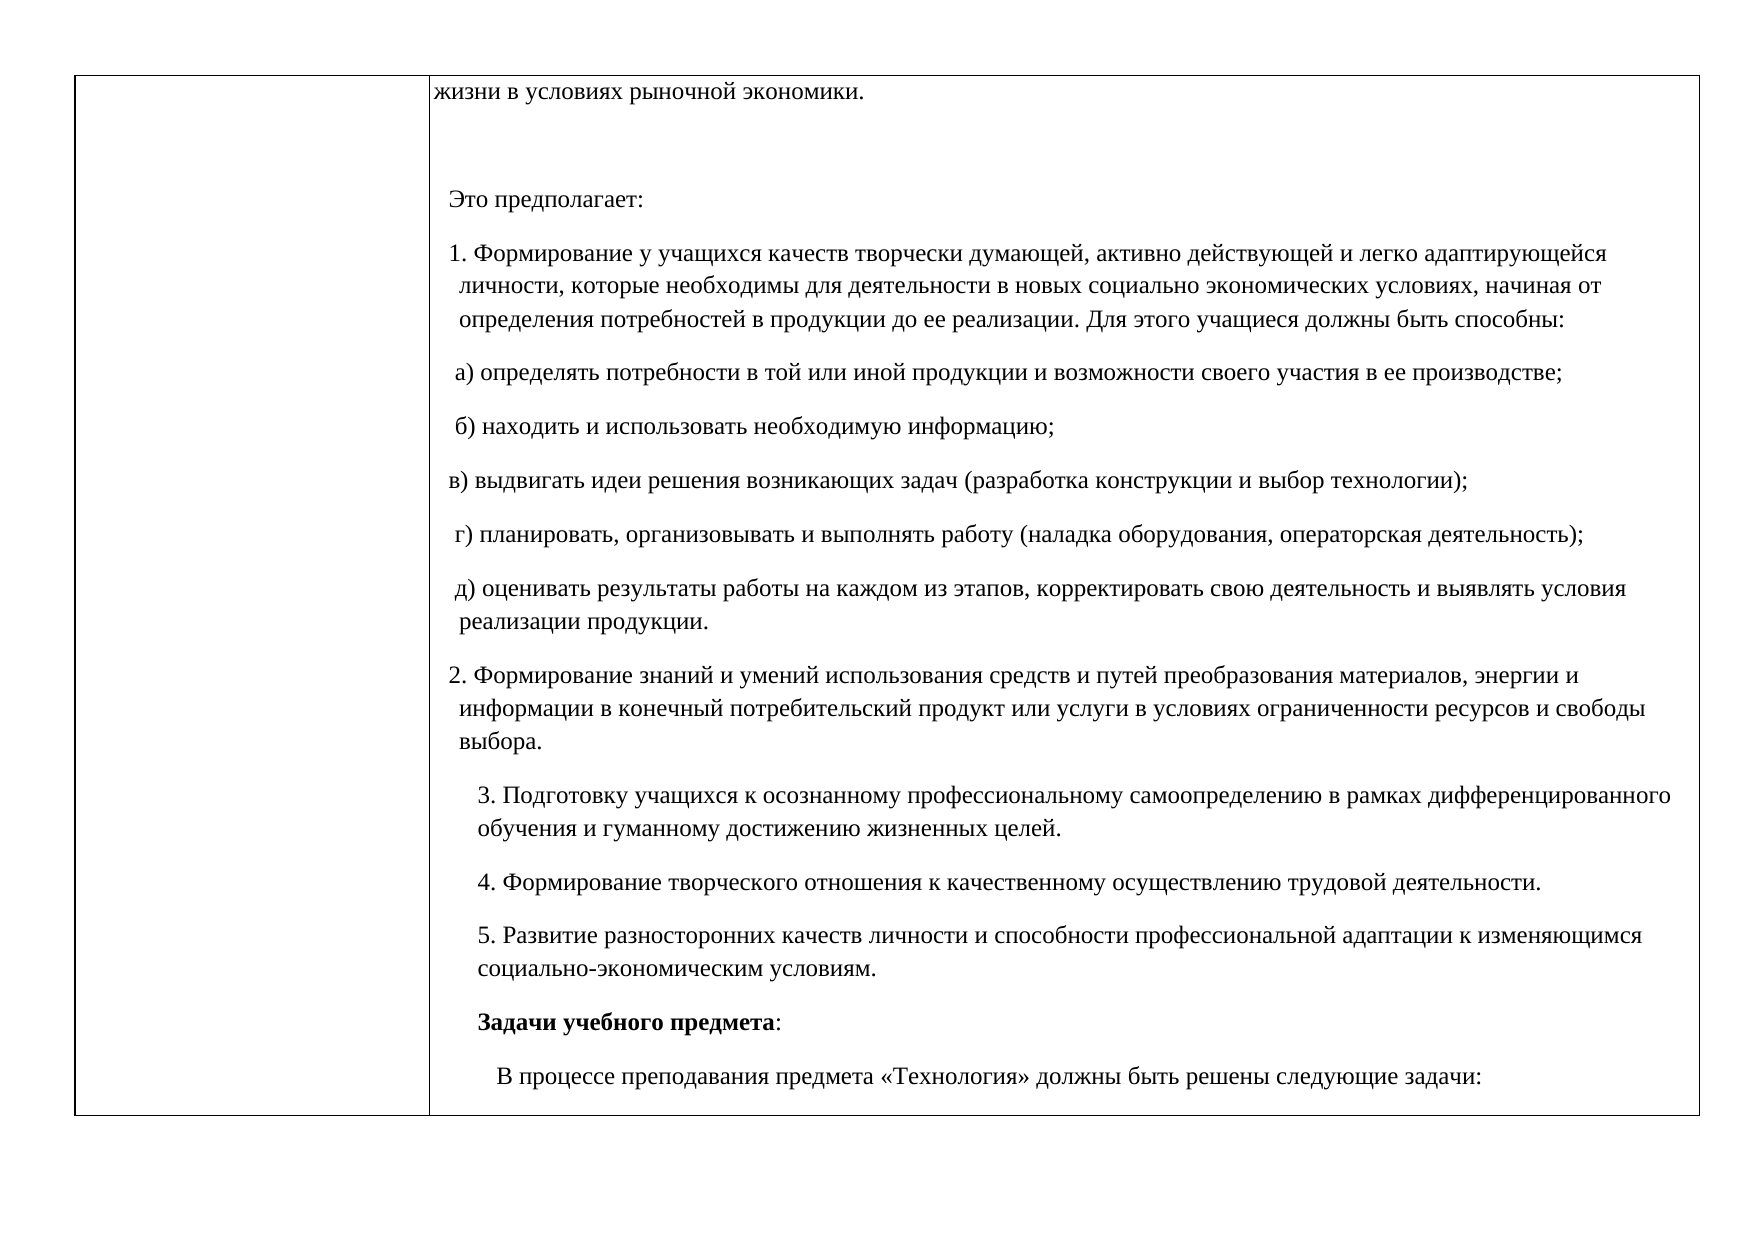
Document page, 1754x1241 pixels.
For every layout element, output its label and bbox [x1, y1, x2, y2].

table_cell [76, 76, 429, 1114]
table_cell [430, 76, 1699, 1114]
